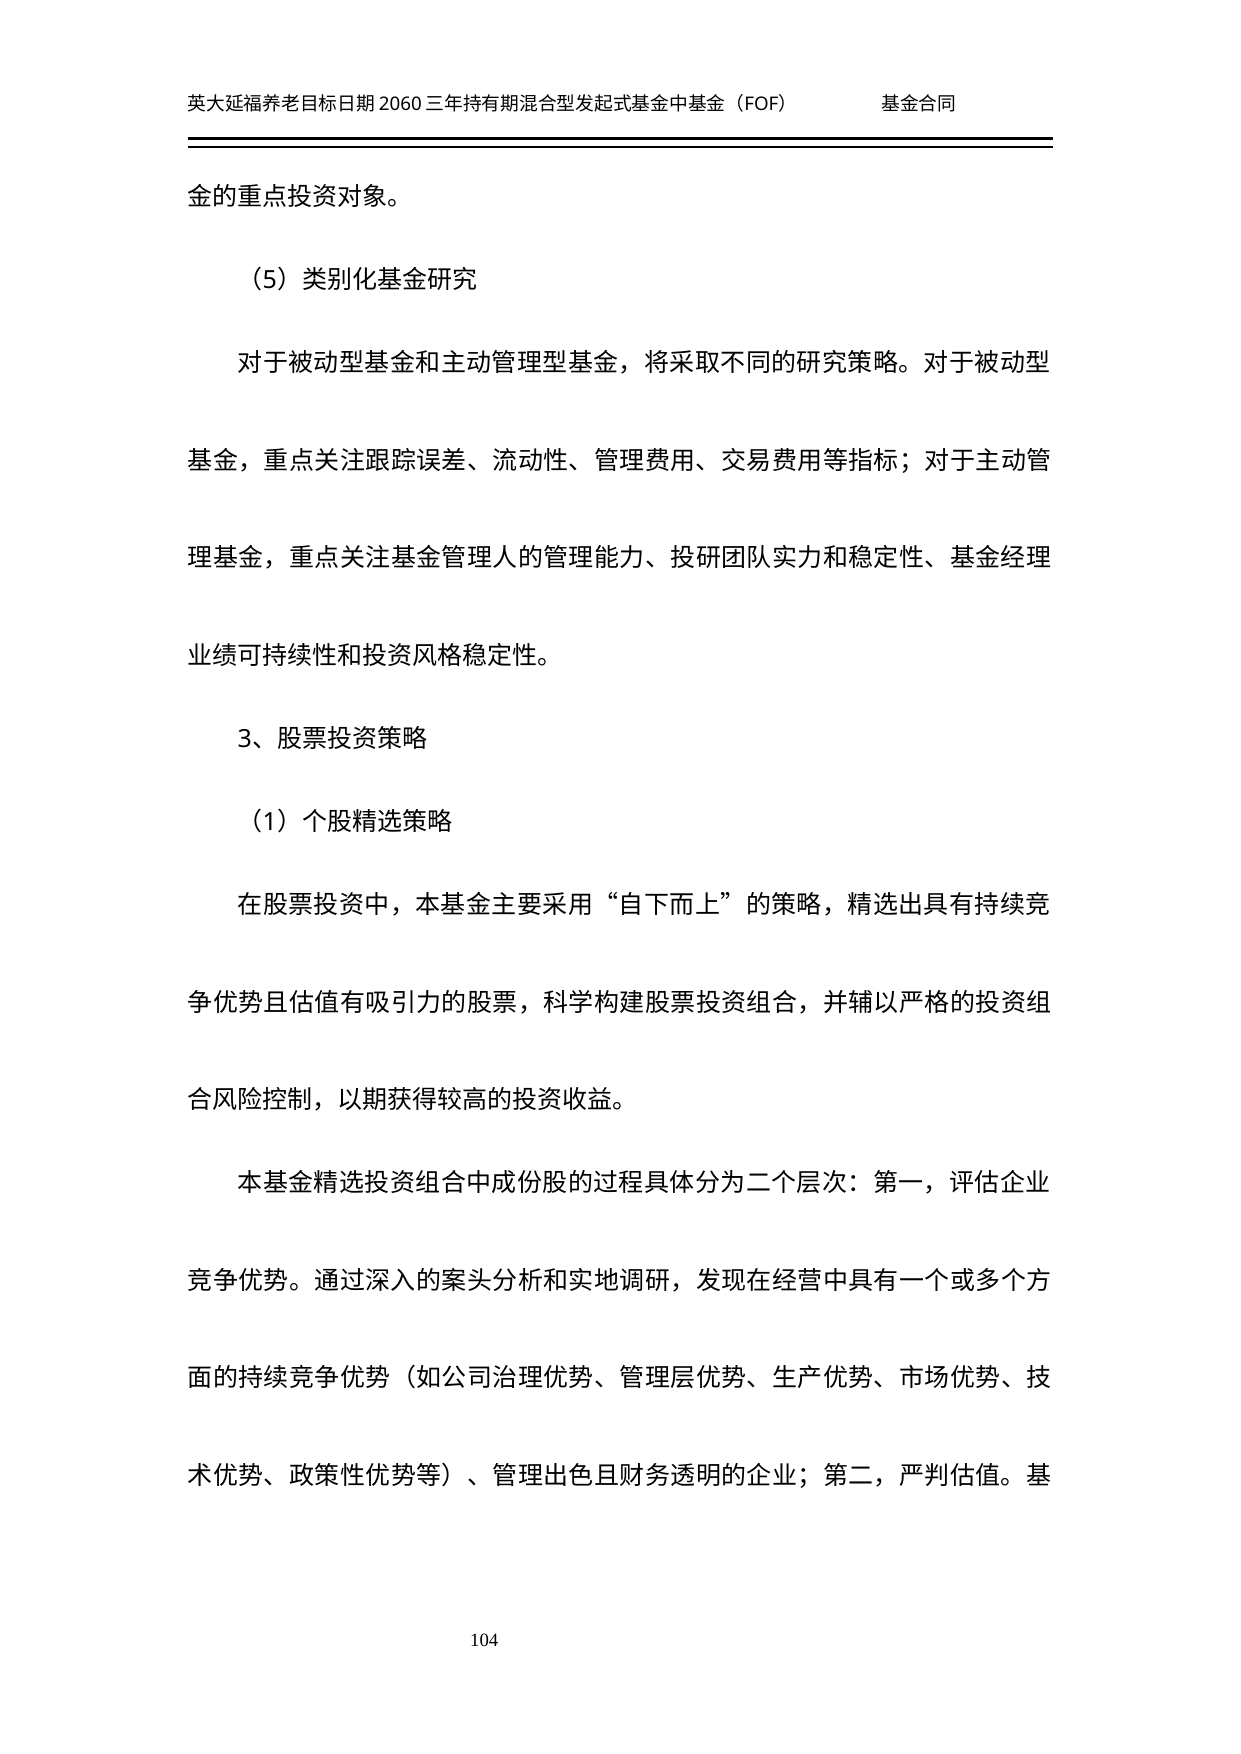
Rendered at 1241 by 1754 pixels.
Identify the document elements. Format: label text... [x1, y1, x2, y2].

text 对于被动型基金和主动管理型基金，将采取不同的研究策略。对于被动型基金，重点关注跟踪误差、流动性、管理费用、交易费用等指标；对于主动管理基金，重点关注基金管理人的管理能力、投研团队实力和稳定性、基金经理业绩可持续性和投资风格稳定性。 [187, 328, 1053, 686]
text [187, 162, 1053, 227]
text （5）类别化基金研究 [187, 245, 1053, 310]
text （1）个股精选策略 [187, 787, 1053, 852]
text 3、股票投资策略 [187, 704, 1053, 769]
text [187, 1148, 1053, 1506]
text 在股票投资中，本基金主要采用“自下而上”的策略，精选出具有持续竞争优势且估值有吸引力的股票，科学构建股票投资组合，并辅以严格的投资组合风险控制，以期获得较高的投资收益。 [187, 870, 1053, 1130]
